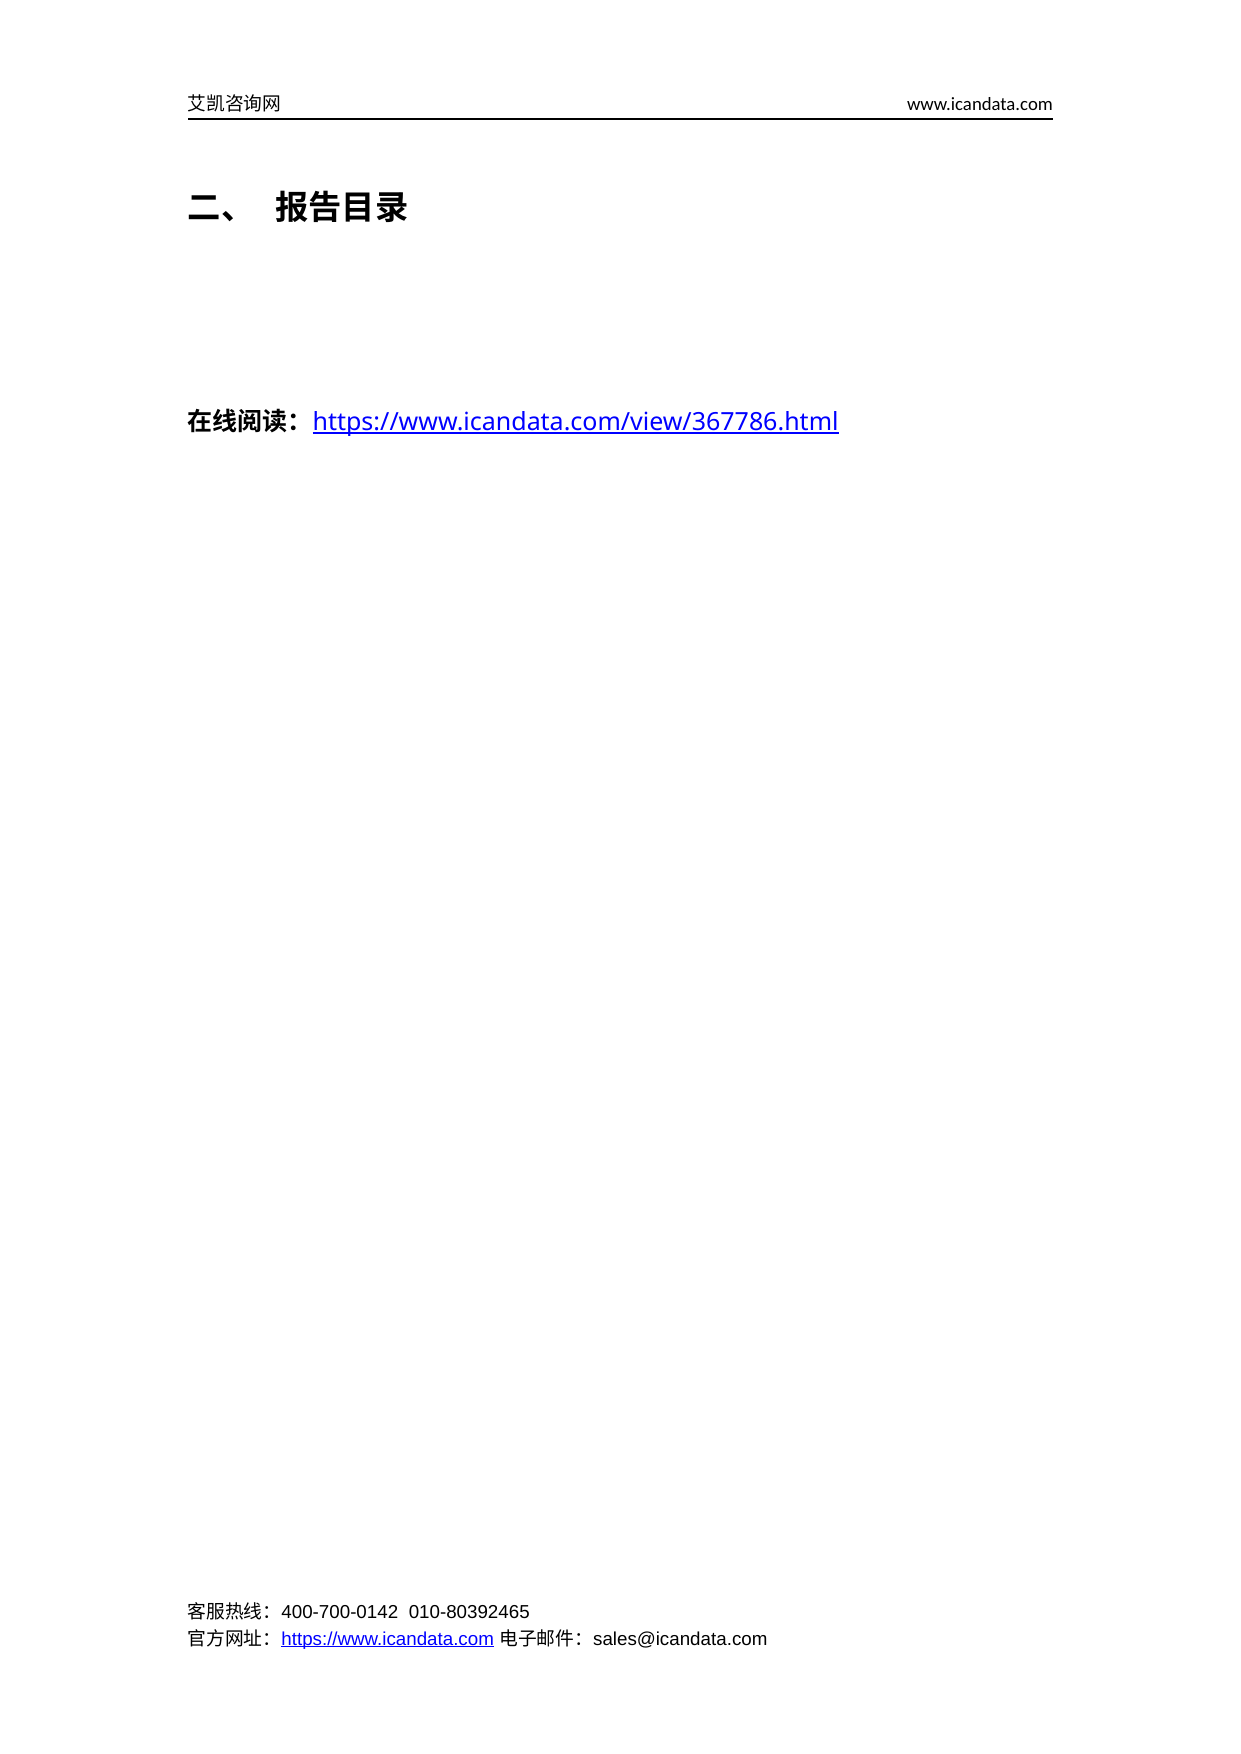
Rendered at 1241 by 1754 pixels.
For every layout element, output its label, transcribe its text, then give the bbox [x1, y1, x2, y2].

text 在线阅读：https://www.icandata.com/view/367786.html [187, 387, 1053, 452]
subtitle 报告目录 [187, 172, 1053, 237]
